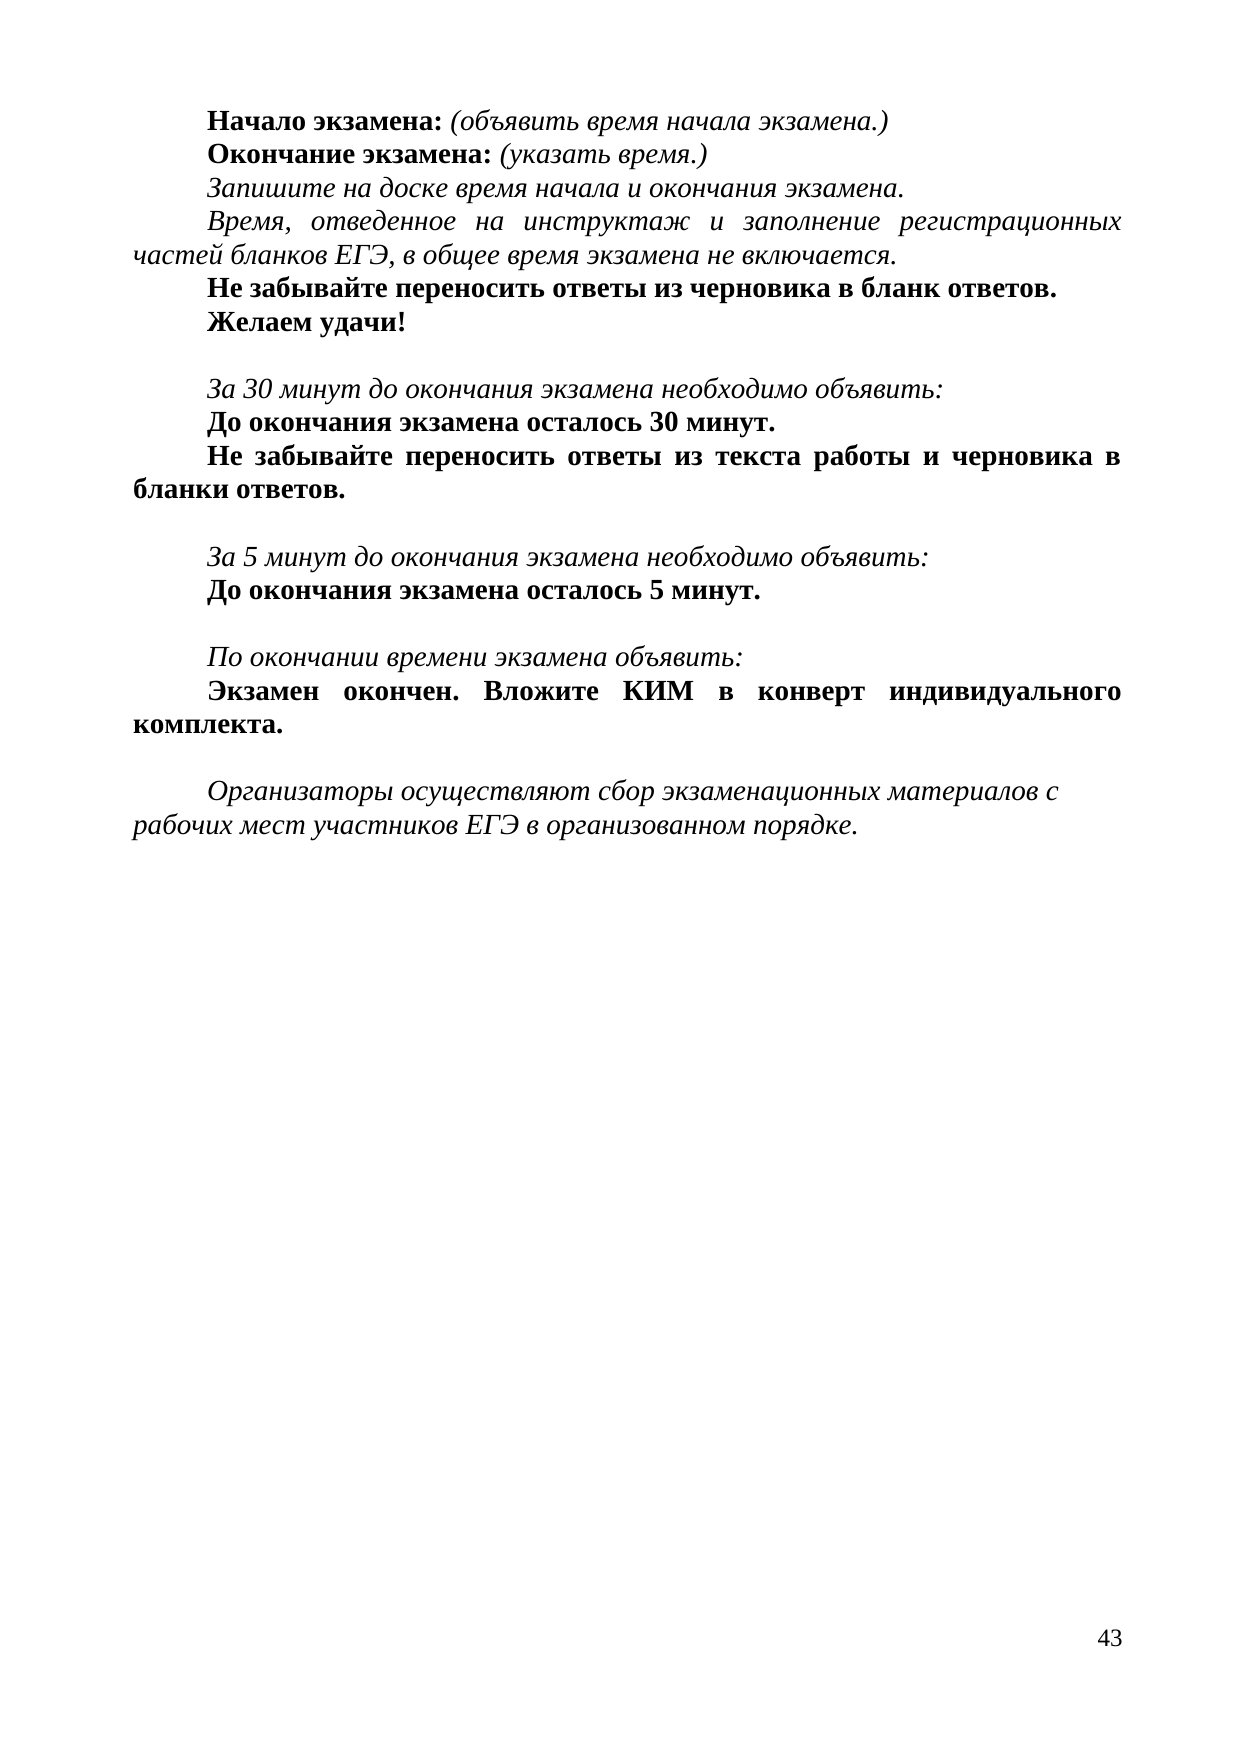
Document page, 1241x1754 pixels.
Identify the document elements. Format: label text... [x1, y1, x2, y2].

text До окончания экзамена осталось 30 минут. [133, 404, 1122, 438]
text Запишите на доске время начала и окончания экзамена. [133, 170, 1122, 203]
text Экзамен окончен. Вложите КИМ в конверт индивидуального комплекта. [133, 673, 1122, 740]
text За 5 минут до окончания экзамена необходимо объявить: [133, 539, 1122, 572]
text Начало экзамена: (объявить время начала экзамена.) [133, 103, 1122, 136]
text Не забывайте переносить ответы из текста работы и черновика в бланки ответов. [133, 438, 1122, 505]
text Желаем удачи! [133, 304, 1122, 337]
text За 30 минут до окончания экзамена необходимо объявить: [133, 371, 1122, 404]
text Не забывайте переносить ответы из черновика в бланк ответов. [133, 270, 1122, 304]
text Окончание экзамена: (указать время.) [133, 136, 1122, 170]
text По окончании времени экзамена объявить: [133, 639, 1122, 673]
text Время, отведенное на инструктаж и заполнение регистрационных частей бланков ЕГЭ, в общее время экзамена не включается. [133, 203, 1122, 270]
text До окончания экзамена осталось 5 минут. [133, 572, 1122, 606]
text Организаторы осуществляют сбор экзаменационных материалов с рабочих мест участников ЕГЭ в организованном порядке. [133, 773, 1122, 841]
